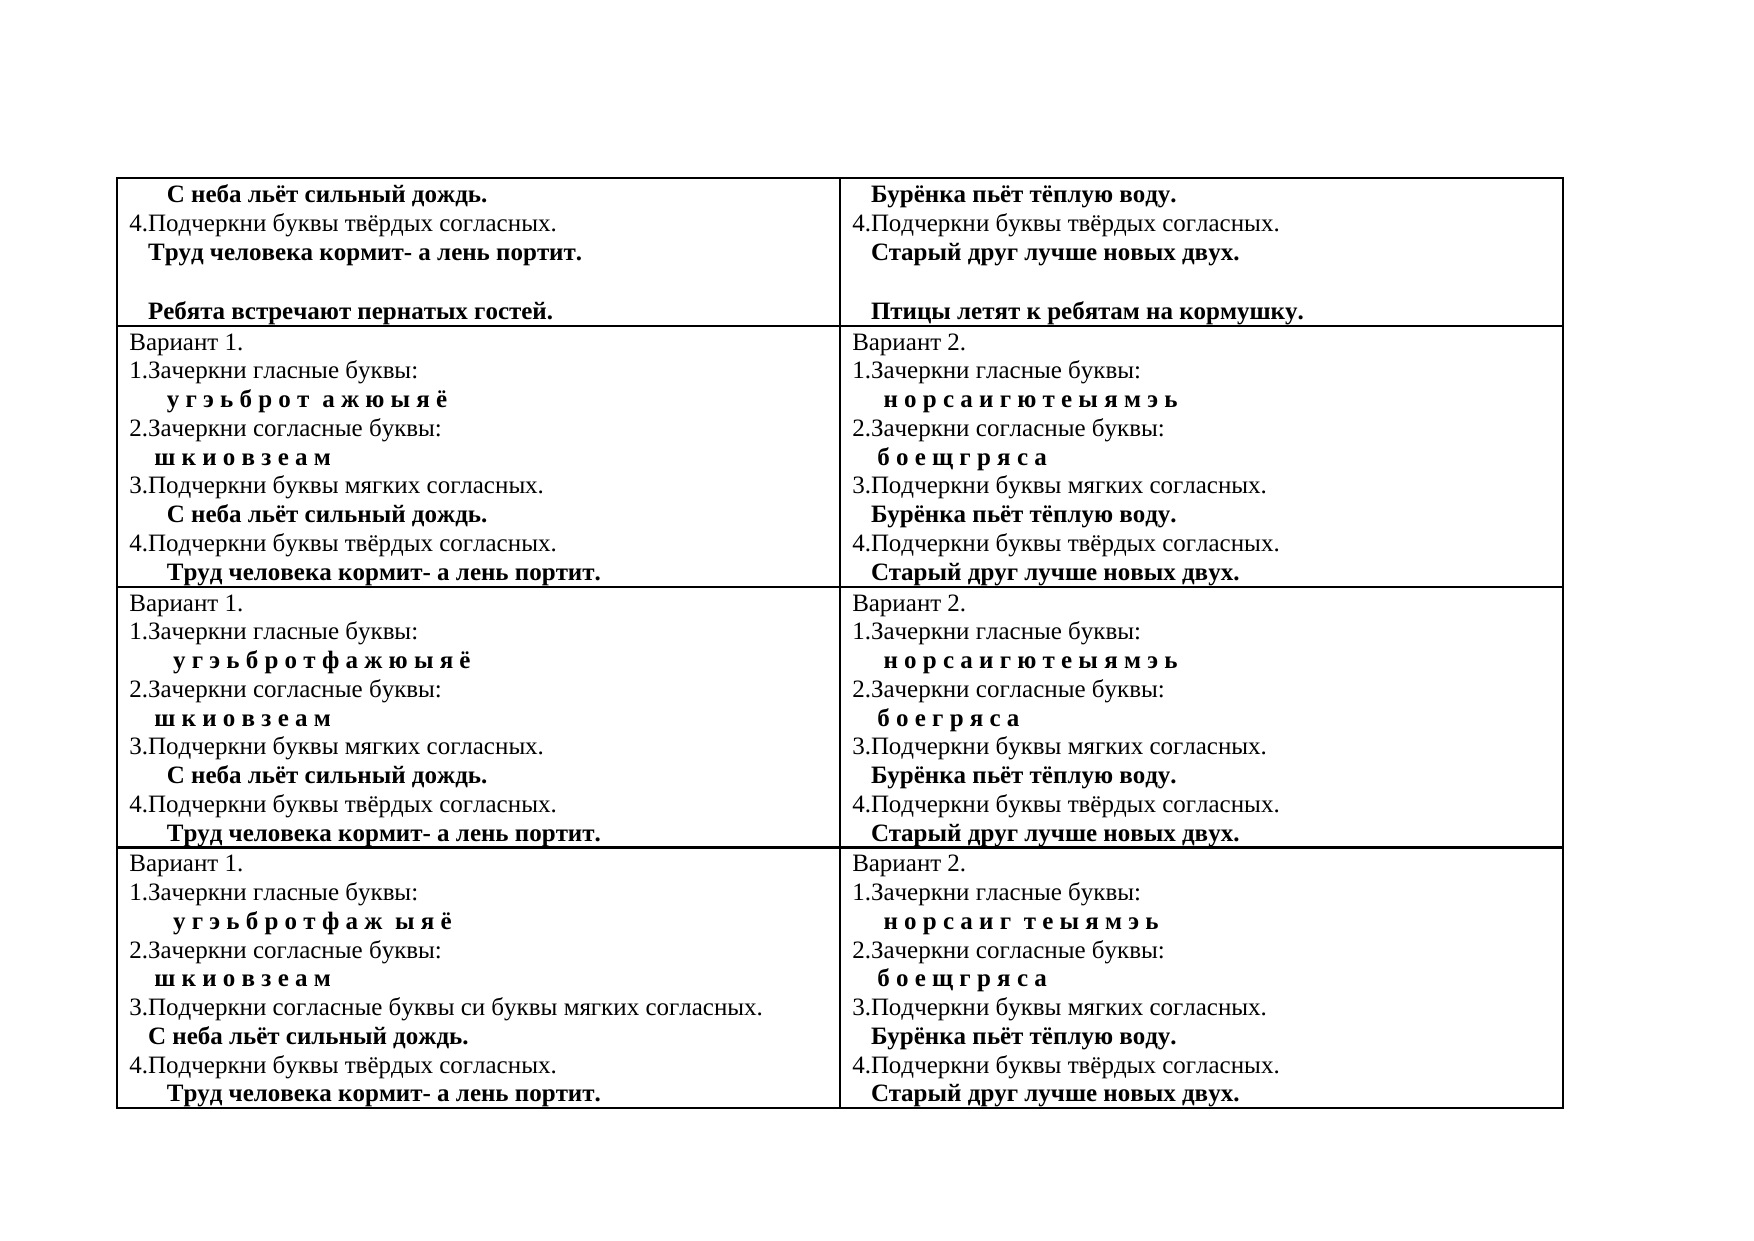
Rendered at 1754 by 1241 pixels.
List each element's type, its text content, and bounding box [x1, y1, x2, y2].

table_cell Вариант 2. 1.Зачеркни гласные буквы: н о р с а и г ю т е ы я м э ь 2.Зачеркни согласные буквы: б о е щ г р я с а 3.Подчеркни буквы мягких согласных. Бурёнка пьёт тёплую воду. 4.Подчеркни буквы твёрдых согласных. Старый друг лучше новых двух. [841, 327, 1562, 586]
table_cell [841, 179, 1562, 325]
table_cell Вариант 1. 1.Зачеркни гласные буквы: у г э ь б р о т а ж ю ы я ё 2.Зачеркни согласные буквы: ш к и о в з е а м 3.Подчеркни буквы мягких согласных. С неба льёт сильный дождь. 4.Подчеркни буквы твёрдых согласных. Труд человека кормит- а лень портит. [118, 327, 839, 586]
table_cell Вариант 2. 1.Зачеркни гласные буквы: н о р с а и г т е ы я м э ь 2.Зачеркни согласные буквы: б о е щ г р я с а 3.Подчеркни буквы мягких согласных. Бурёнка пьёт тёплую воду. 4.Подчеркни буквы твёрдых согласных. Старый друг лучше новых двух. [841, 849, 1562, 1107]
table_cell Вариант 1. 1.Зачеркни гласные буквы: у г э ь б р о т ф а ж ю ы я ё 2.Зачеркни согласные буквы: ш к и о в з е а м 3.Подчеркни буквы мягких согласных. С неба льёт сильный дождь. 4.Подчеркни буквы твёрдых согласных. Труд человека кормит- а лень портит. [118, 588, 839, 846]
table_cell Вариант 2. 1.Зачеркни гласные буквы: н о р с а и г ю т е ы я м э ь 2.Зачеркни согласные буквы: б о е г р я с а 3.Подчеркни буквы мягких согласных. Бурёнка пьёт тёплую воду. 4.Подчеркни буквы твёрдых согласных. Старый друг лучше новых двух. [841, 588, 1562, 846]
table_cell Вариант 1. 1.Зачеркни гласные буквы: у г э ь б р о т ф а ж ы я ё 2.Зачеркни согласные буквы: ш к и о в з е а м 3.Подчеркни согласные буквы си буквы мягких согласных. С неба льёт сильный дождь. 4.Подчеркни буквы твёрдых согласных. Труд человека кормит- а лень портит. [118, 849, 839, 1107]
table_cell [118, 179, 839, 325]
